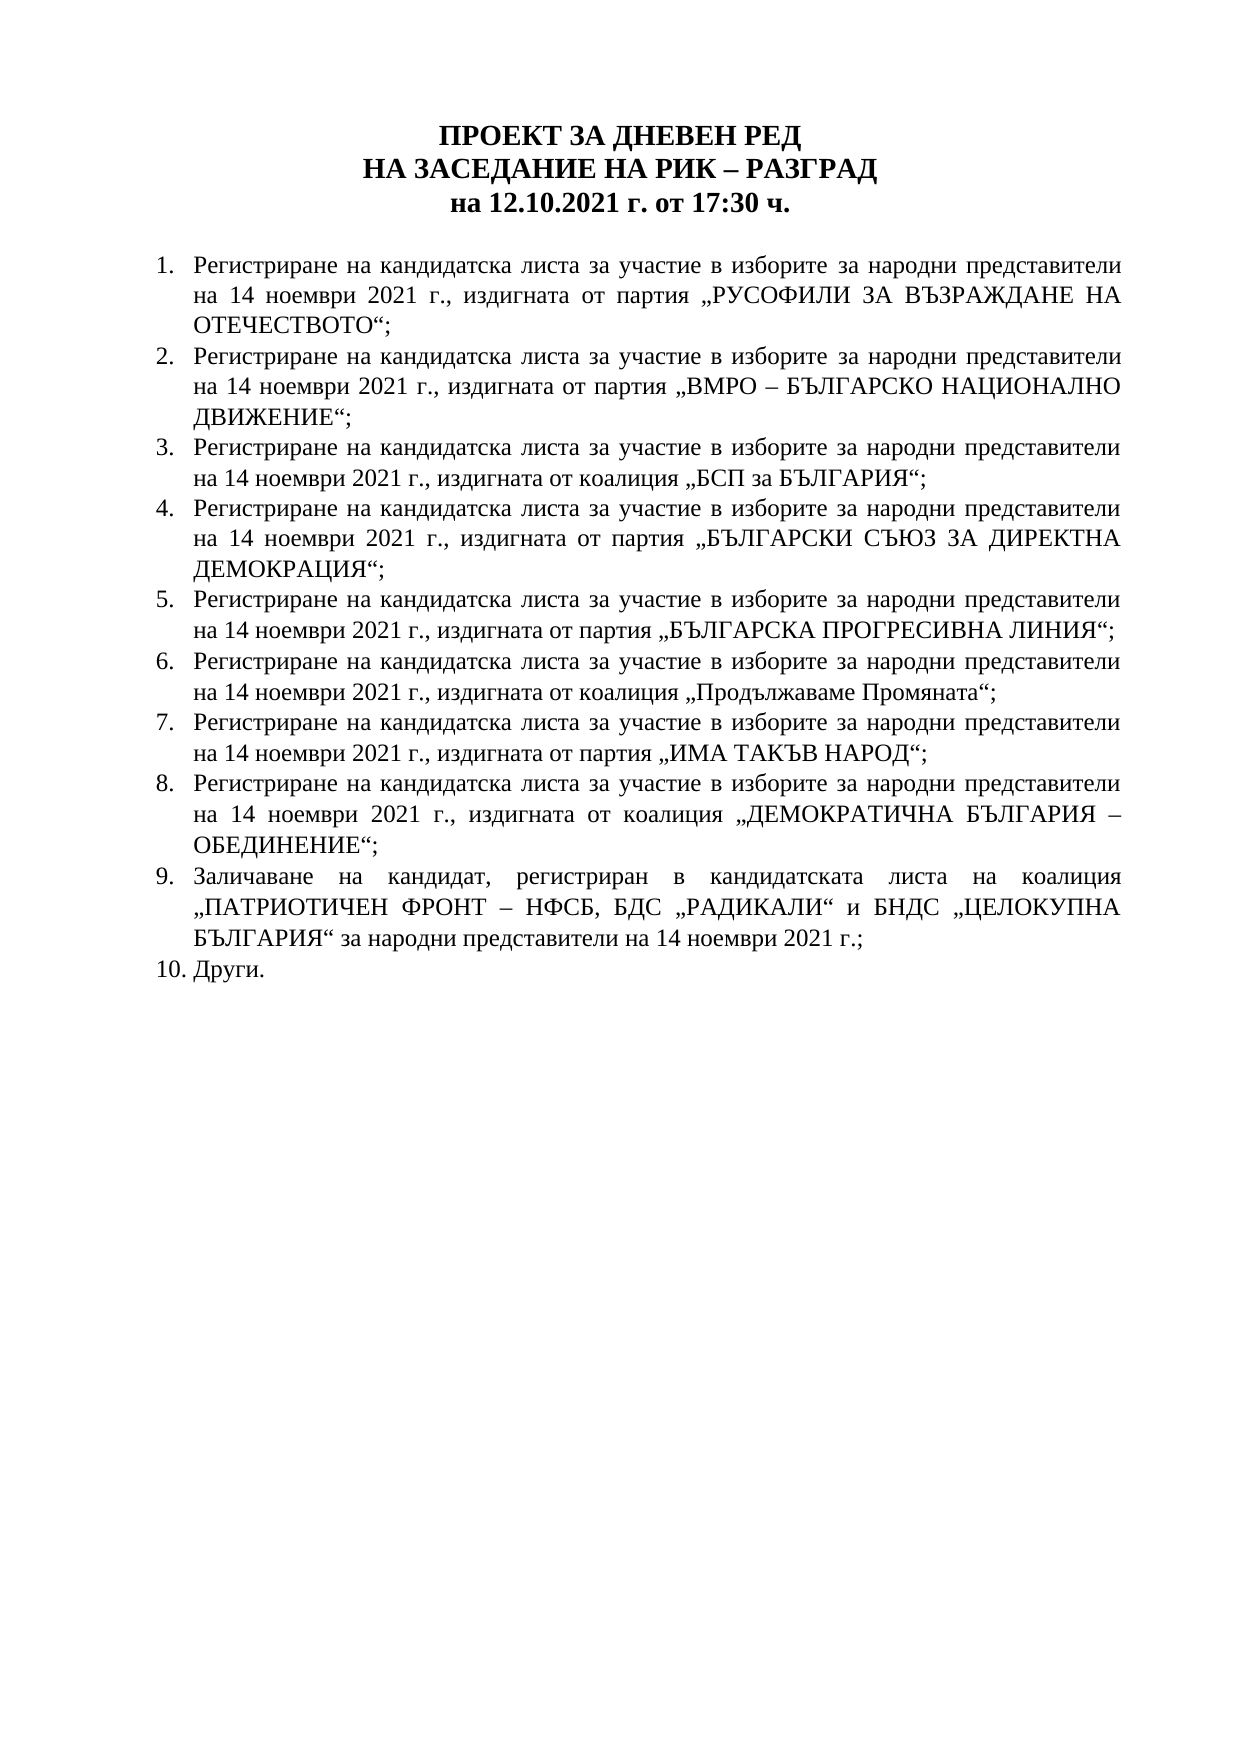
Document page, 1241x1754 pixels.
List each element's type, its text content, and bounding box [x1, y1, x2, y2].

list Регистриране на кандидатска листа за участие в изборите за народни представители на 14 ноември 2021 г., издигната от коалиция „ДЕМОКРАТИЧНА БЪЛГАРИЯ – ОБЕДИНЕНИЕ“; [156, 768, 1122, 859]
list Заличаване на кандидат, регистриран в кандидатската листа на коалиция „ПАТРИОТИЧЕН ФРОНТ – НФСБ, БДС „РАДИКАЛИ“ и БНДС „ЦЕЛОКУПНА БЪЛГАРИЯ“ за народни представители на 14 ноември 2021 г.; [156, 861, 1122, 952]
list Регистриране на кандидатска листа за участие в изборите за народни представители на 14 ноември 2021 г., издигната от коалиция „БСП за БЪЛГАРИЯ“; [156, 432, 1122, 491]
list Регистриране на кандидатска листа за участие в изборите за народни представители на 14 ноември 2021 г., издигната от коалиция „Продължаваме Промяната“; [156, 646, 1122, 706]
list Други. [156, 954, 1122, 983]
text ПРОЕКТ ЗА ДНЕВЕН РЕД [118, 118, 1122, 152]
list Регистриране на кандидатска листа за участие в изборите за народни представители на 14 ноември 2021 г., издигната от партия „РУСОФИЛИ ЗА ВЪЗРАЖДАНЕ НА ОТЕЧЕСТВОТО“; [156, 250, 1122, 339]
list Регистриране на кандидатска листа за участие в изборите за народни представители на 14 ноември 2021 г., издигната от партия „БЪЛГАРСКА ПРОГРЕСИВНА ЛИНИЯ“; [156, 584, 1122, 644]
list Регистриране на кандидатска листа за участие в изборите за народни представители на 14 ноември 2021 г., издигната от партия „ИМА ТАКЪВ НАРОД“; [156, 707, 1122, 766]
list Регистриране на кандидатска листа за участие в изборите за народни представители на 14 ноември 2021 г., издигната от партия „БЪЛГАРСКИ СЪЮЗ ЗА ДИРЕКТНА ДЕМОКРАЦИЯ“; [156, 493, 1122, 583]
list Регистриране на кандидатска листа за участие в изборите за народни представители на 14 ноември 2021 г., издигната от партия „ВМРО – БЪЛГАРСКО НАЦИОНАЛНО ДВИЖЕНИЕ“; [156, 341, 1122, 431]
text НА ЗАСЕДАНИЕ НА РИК – РАЗГРАД [118, 152, 1122, 185]
text на 12.10.2021 г. от 17:30 ч. [118, 185, 1122, 219]
